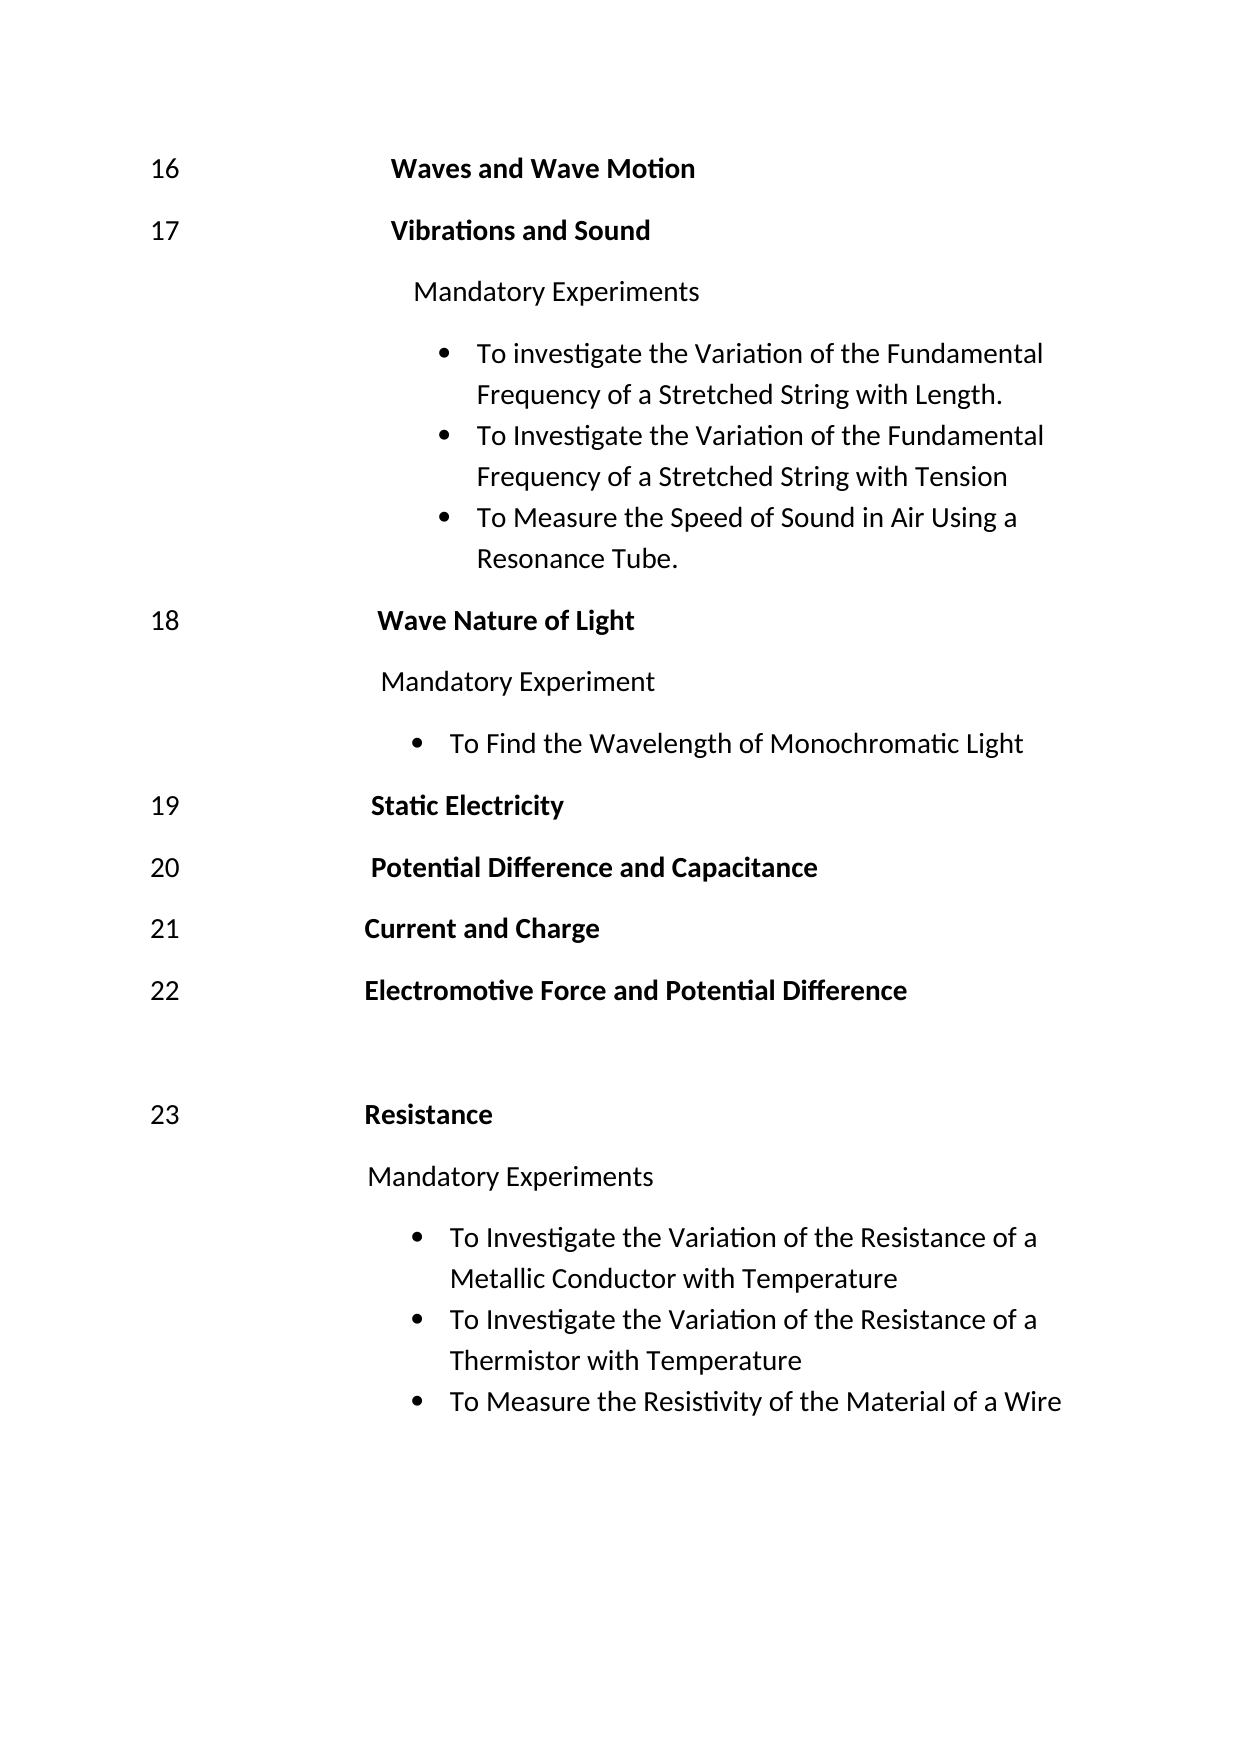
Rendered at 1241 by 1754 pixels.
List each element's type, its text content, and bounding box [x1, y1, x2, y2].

list To Investigate the Variation of the Resistance of a Metallic Conductor with Temperature [412, 1219, 1090, 1296]
text 23 Resistance [150, 1096, 1090, 1132]
text 20 Potential Difference and Capacitance [150, 849, 1090, 884]
list To Investigate the Variation of the Resistance of a Thermistor with Temperature [412, 1301, 1090, 1378]
text 19 Static Electricity [150, 787, 1090, 823]
list To Measure the Resistivity of the Material of a Wire [412, 1383, 1090, 1419]
text 18 Wave Nature of Light [150, 602, 1090, 637]
list To Measure the Speed of Sound in Air Using a Resonance Tube. [439, 499, 1090, 576]
text Mandatory Experiments [150, 1158, 1090, 1193]
list To Find the Wavelength of Monochromatic Light [412, 725, 1090, 761]
text 16 Waves and Wave Motion [150, 150, 1090, 186]
list To investigate the Variation of the Fundamental Frequency of a Stretched String with Length. [439, 335, 1090, 412]
text Mandatory Experiments [150, 273, 1090, 309]
text 22 Electromotive Force and Potential Difference [150, 972, 1090, 1008]
text 17 Vibrations and Sound [150, 212, 1090, 247]
list To Investigate the Variation of the Fundamental Frequency of a Stretched String with Tension [439, 417, 1090, 494]
text 21 Current and Charge [150, 911, 1090, 946]
text Mandatory Experiment [150, 663, 1090, 699]
